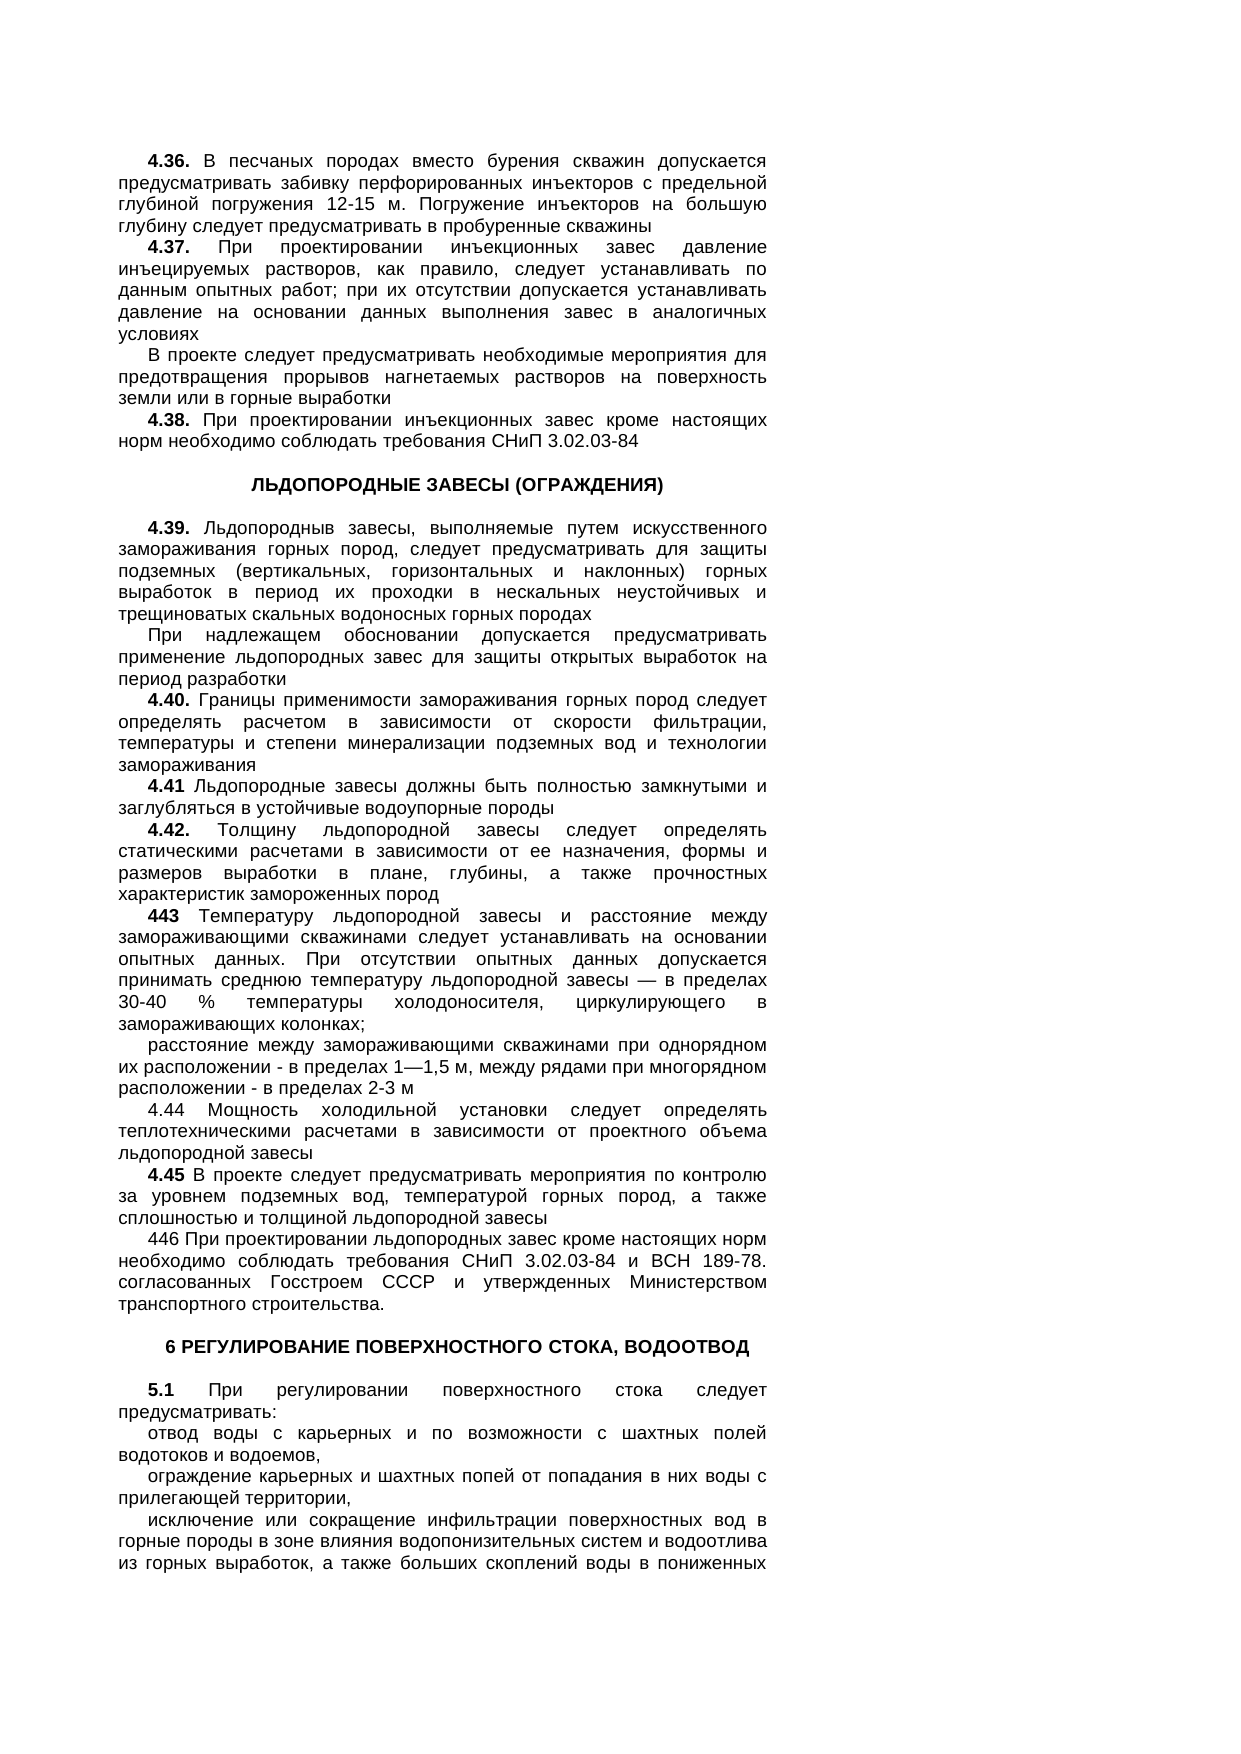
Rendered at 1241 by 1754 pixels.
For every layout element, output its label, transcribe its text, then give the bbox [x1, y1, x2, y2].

text В проекте следует предусматривать необходимые мероприятия для предотвращения прорывов нагнетаемых растворов на поверхность земли или в горные выработки [118, 344, 768, 409]
text 4.40. Границы применимости замораживания горных пород следует определять расчетом в зависимости от скорости фильтрации, температуры и степени минерализации подземных вод и технологии замораживания [118, 689, 768, 775]
text 6 РЕГУЛИРОВАНИЕ ПОВЕРХНОСТНОГО СТОКА, ВОДООТВОД [118, 1336, 768, 1357]
text 4.39. Льдопородныв завесы, выполняемые путем искусственного замораживания горных пород, следует предусматривать для защиты подземных (вертикальных, горизонтальных и наклонных) горных выработок в период их проходки в нескальных неустойчивых и трещиноватых скальных водоносных горных породах [118, 517, 768, 624]
text 5.1 При регулировании поверхностного стока следует предусматривать: [118, 1379, 768, 1422]
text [118, 1508, 768, 1573]
text 443 Температуру льдопородной завесы и расстояние между замораживающими скважинами следует устанавливать на основании опытных данных. При отсутствии опытных данных допускается принимать среднюю температуру льдопородной завесы — в пределах 30-40 % температуры холодоносителя, циркулирующего в замораживающих колонках; [118, 905, 768, 1034]
text 446 При проектировании льдопородных завес кроме настоящих норм необходимо соблюдать требования СНиП 3.02.03-84 и ВСН 189-78. согласованных Госстроем СССР и утвержденных Министерством транспортного строительства. [118, 1228, 768, 1314]
text ограждение карьерных и шахтных попей от попадания в них воды с прилегающей территории, [118, 1465, 768, 1508]
text отвод воды с карьерных и по возможности с шахтных полей водотоков и водоемов, [118, 1422, 768, 1465]
text 4.42. Толщину льдопородной завесы следует определять статическими расчетами в зависимости от ее назначения, формы и размеров выработки в плане, глубины, а также прочностных характеристик замороженных пород [118, 818, 768, 905]
text ЛЬДОПОРОДНЫЕ ЗАВЕСЫ (ОГРАЖДЕНИЯ) [118, 473, 768, 495]
text 4.36. В песчаных породах вместо бурения скважин допускается предусматривать забивку перфорированных инъекторов с предельной глубиной погружения 12-15 м. Погружение инъекторов на большую глубину следует предусматривать в пробуренные скважины [118, 150, 768, 236]
text 4.37. При проектировании инъекционных завес давление инъецируемых растворов, как правило, следует устанавливать по данным опытных работ; при их отсутствии допускается устанавливать давление на основании данных выполнения завес в аналогичных условиях [118, 236, 768, 344]
text При надлежащем обосновании допускается предусматривать применение льдопородных завес для защиты открытых выработок на период разработки [118, 624, 768, 689]
text 4.45 В проекте следует предусматривать мероприятия по контролю за уровнем подземных вод, температурой горных пород, а также сплошностью и толщиной льдопородной завесы [118, 1163, 768, 1228]
text 4.38. При проектировании инъекционных завес кроме настоящих норм необходимо соблюдать требования СНиП 3.02.03-84 [118, 409, 768, 452]
text расстояние между замораживающими скважинами при однорядном их расположении - в пределах 1—1,5 м, между рядами при многорядном расположении - в пределах 2-3 м [118, 1034, 768, 1099]
text 4.41 Льдопородные завесы должны быть полностью замкнутыми и заглубляться в устойчивые водоупорные породы [118, 775, 768, 818]
text 4.44 Мощность холодильной установки следует определять теплотехническими расчетами в зависимости от проектного объема льдопородной завесы [118, 1099, 768, 1163]
